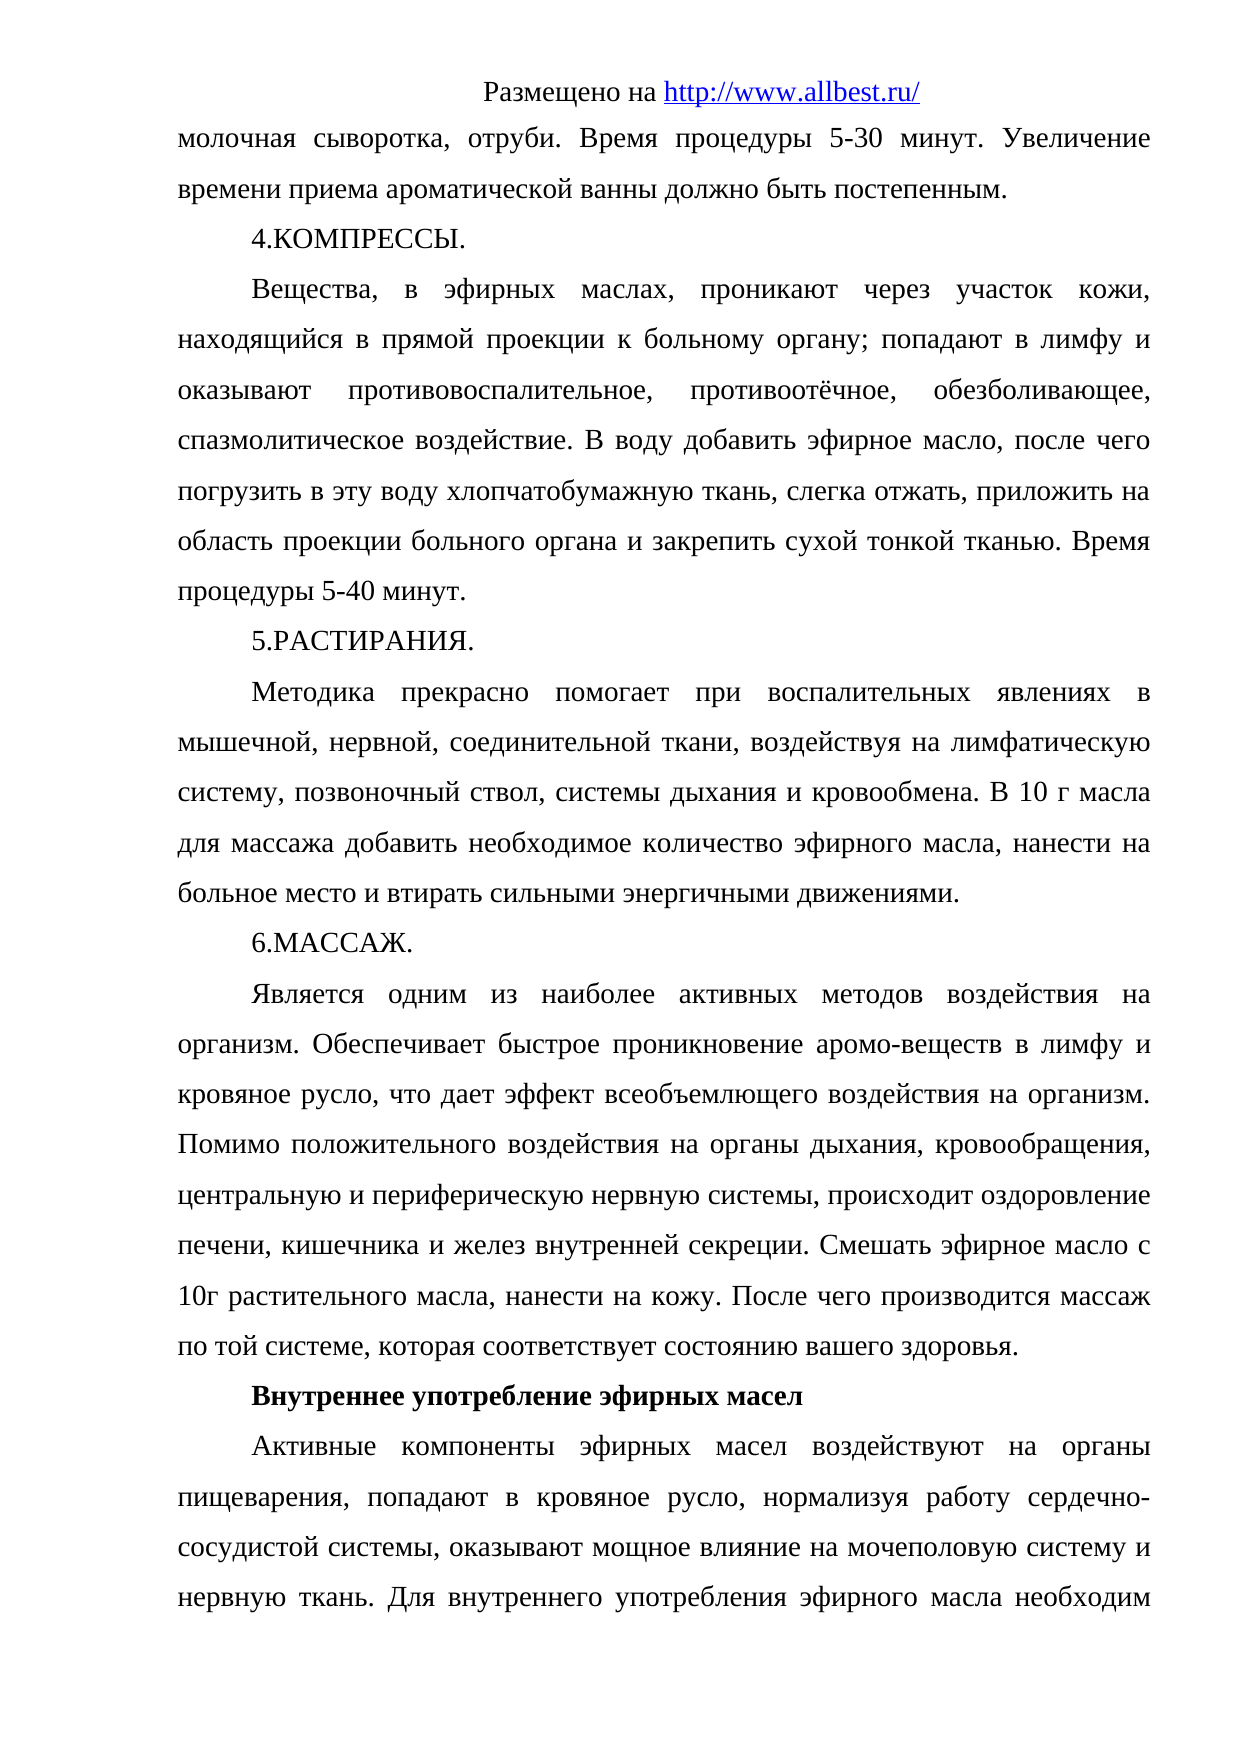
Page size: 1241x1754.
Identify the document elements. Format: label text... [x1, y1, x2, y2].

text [177, 120, 1152, 204]
text Методика прекрасно помогает при воспалительных явлениях в мышечной, нервной, соединительной ткани, воздействуя на лимфатическую систему, позвоночный ствол, системы дыхания и кровообмена. В 10 г масла для массажа добавить необходимое количество эфирного масла, нанести на больное место и втирать сильными энергичными движениями. [177, 674, 1152, 909]
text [177, 1428, 1152, 1613]
text Является одним из наиболее активных методов воздействия на организм. Обеспечивает быстрое проникновение аромо-веществ в лимфу и кровяное русло, что дает эффект всеобъемлющего воздействия на организм. Помимо положительного воздействия на органы дыхания, кровообращения, центральную и периферическую нервную системы, происходит оздоровление печени, кишечника и желез внутренней секреции. Смешать эфирное масло с 10г растительного масла, нанести на кожу. После чего производится массаж по той системе, которая соответствует состоянию вашего здоровья. [177, 976, 1152, 1361]
text Внутреннее употребление эфирных масел [177, 1378, 1152, 1412]
text 5.РАСТИРАНИЯ. [177, 623, 1152, 657]
text Вещества, в эфирных маслах, проникают через участок кожи, находящийся в прямой проекции к больному органу; попадают в лимфу и оказывают противовоспалительное, противоотёчное, обезболивающее, спазмолитическое воздействие. В воду добавить эфирное масло, после чего погрузить в эту воду хлопчатобумажную ткань, слегка отжать, приложить на область проекции больного органа и закрепить сухой тонкой тканью. Время процедуры 5-40 минут. [177, 271, 1152, 607]
text 4.КОМПРЕССЫ. [177, 221, 1152, 254]
text 6.МАССАЖ. [177, 925, 1152, 959]
